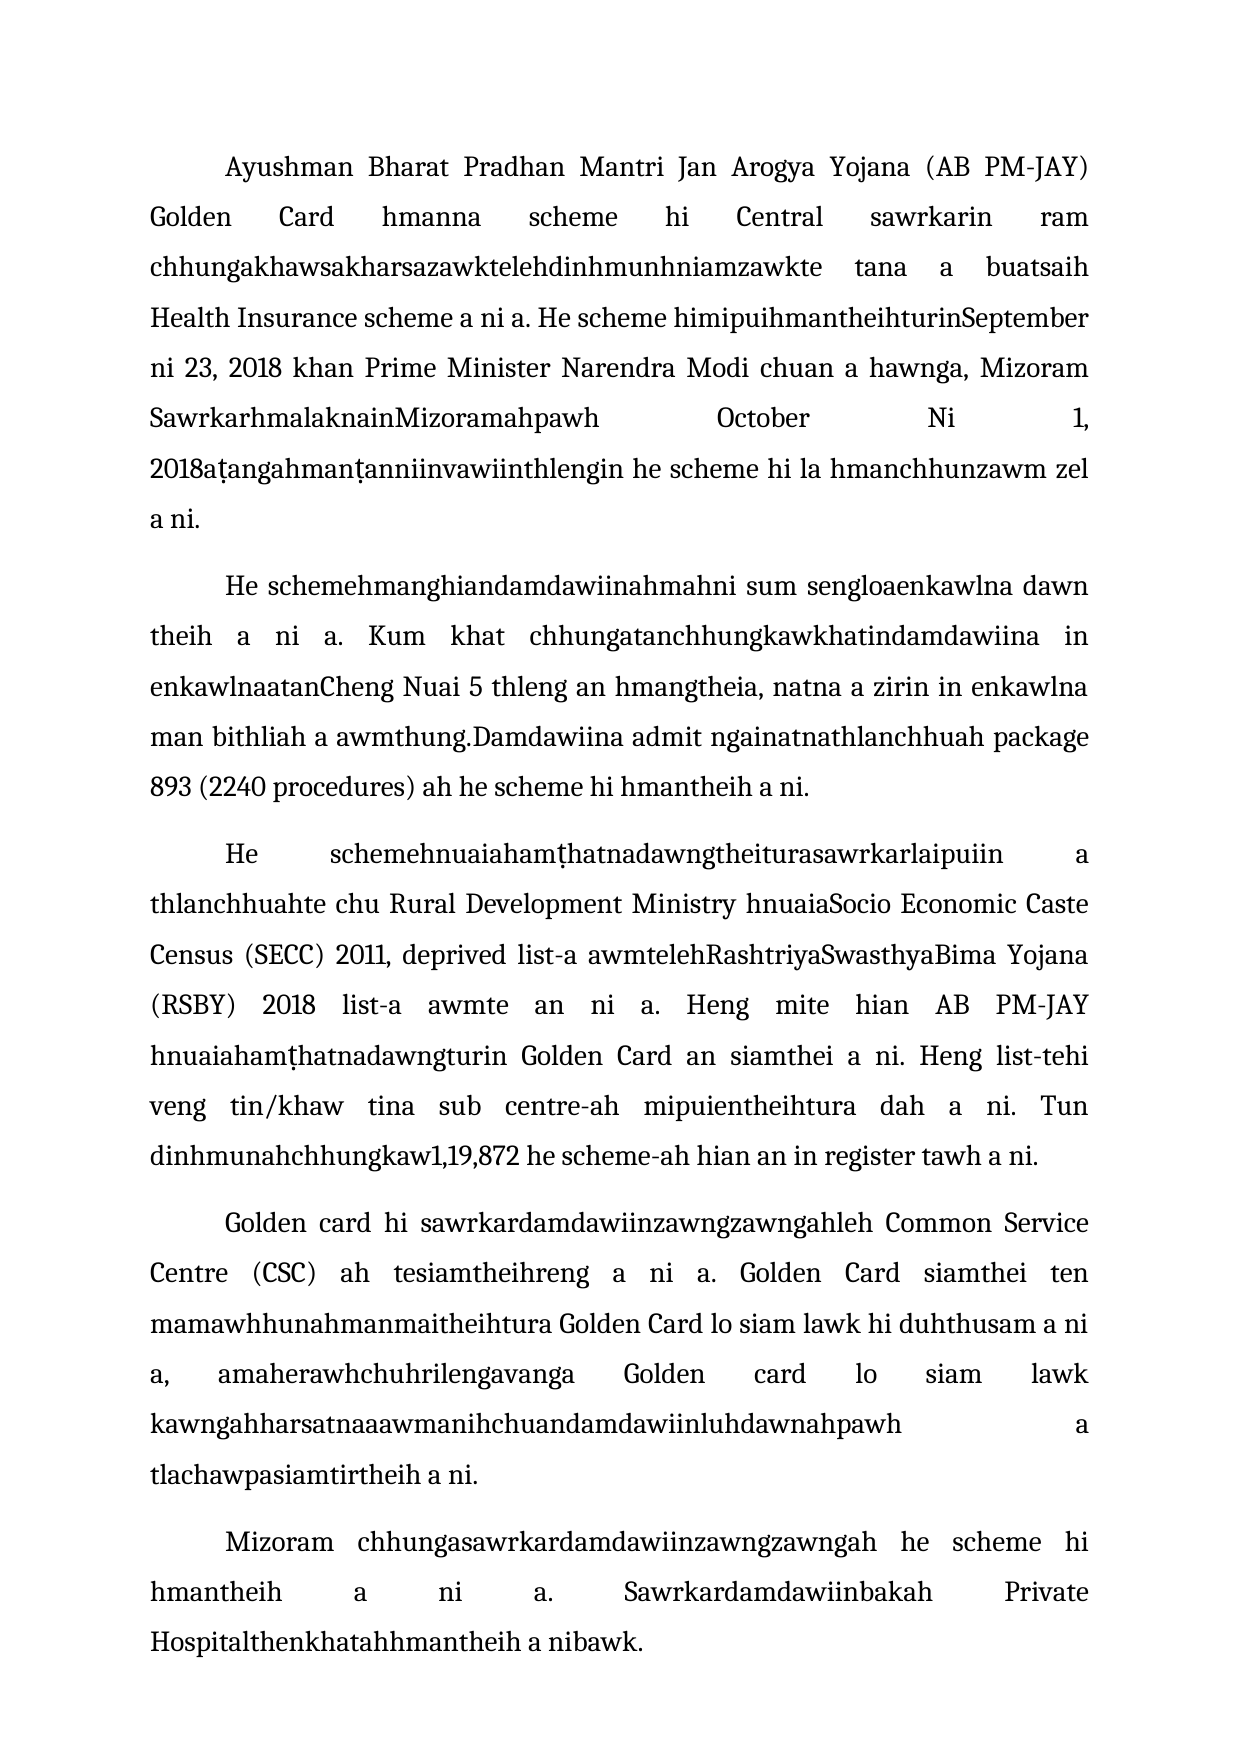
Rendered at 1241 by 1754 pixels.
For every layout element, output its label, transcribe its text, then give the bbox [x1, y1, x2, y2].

text He schemehmanghiandamdawiinahmahni sum sengloaenkawlna dawn theih a ni a. Kum khat chhungatanchhungkawkhatindamdawiina in enkawlnaatanCheng Nuai 5 thleng an hmangtheia, natna a zirin in enkawlna man bithliah a awmthung.Damdawiina admit ngainatnathlanchhuah package 893 (2240 procedures) ah he scheme hi hmantheih a ni. [150, 569, 1090, 804]
text He schemehnuaiahamṭhatnadawngtheiturasawrkarlaipuiin a thlanchhuahte chu Rural Development Ministry hnuaiaSocio Economic Caste Census (SECC) 2011, deprived list-a awmtelehRashtriyaSwasthyaBima Yojana (RSBY) 2018 list-a awmte an ni a. Heng mite hian AB PM-JAY hnuaiahamṭhatnadawngturin Golden Card an siamthei a ni. Heng list-tehi veng tin/khaw tina sub centre-ah mipuientheihtura dah a ni. Tun dinhmunahchhungkaw1,19,872 he scheme-ah hian an in register tawh a ni. [150, 837, 1090, 1173]
text Ayushman Bharat Pradhan Mantri Jan Arogya Yojana (AB PM-JAY) Golden Card hmanna scheme hi Central sawrkarin ram chhungakhawsakharsazawktelehdinhmunhniamzawkte tana a buatsaih Health Insurance scheme a ni a. He scheme himipuihmantheihturinSeptember ni 23, 2018 khan Prime Minister Narendra Modi chuan a hawnga, Mizoram SawrkarhmalaknainMizoramahpawh October Ni 1, 2018aṭangahmanṭanniinvawiinthlengin he scheme hi la hmanchhunzawm zel a ni. [150, 150, 1090, 536]
text Golden card hi sawrkardamdawiinzawngzawngahleh Common Service Centre (CSC) ah tesiamtheihreng a ni a. Golden Card siamthei ten mamawhhunahmanmaitheihtura Golden Card lo siam lawk hi duhthusam a ni a, amaherawhchuhrilengavanga Golden card lo siam lawk kawngahharsatnaaawmanihchuandamdawiinluhdawnahpawh a tlachawpasiamtirtheih a ni. [150, 1206, 1090, 1491]
text Mizoram chhungasawrkardamdawiinzawngzawngah he scheme hi hmantheih a ni a. Sawrkardamdawiinbakah Private Hospitalthenkhatahhmantheih a nibawk. [150, 1525, 1090, 1659]
